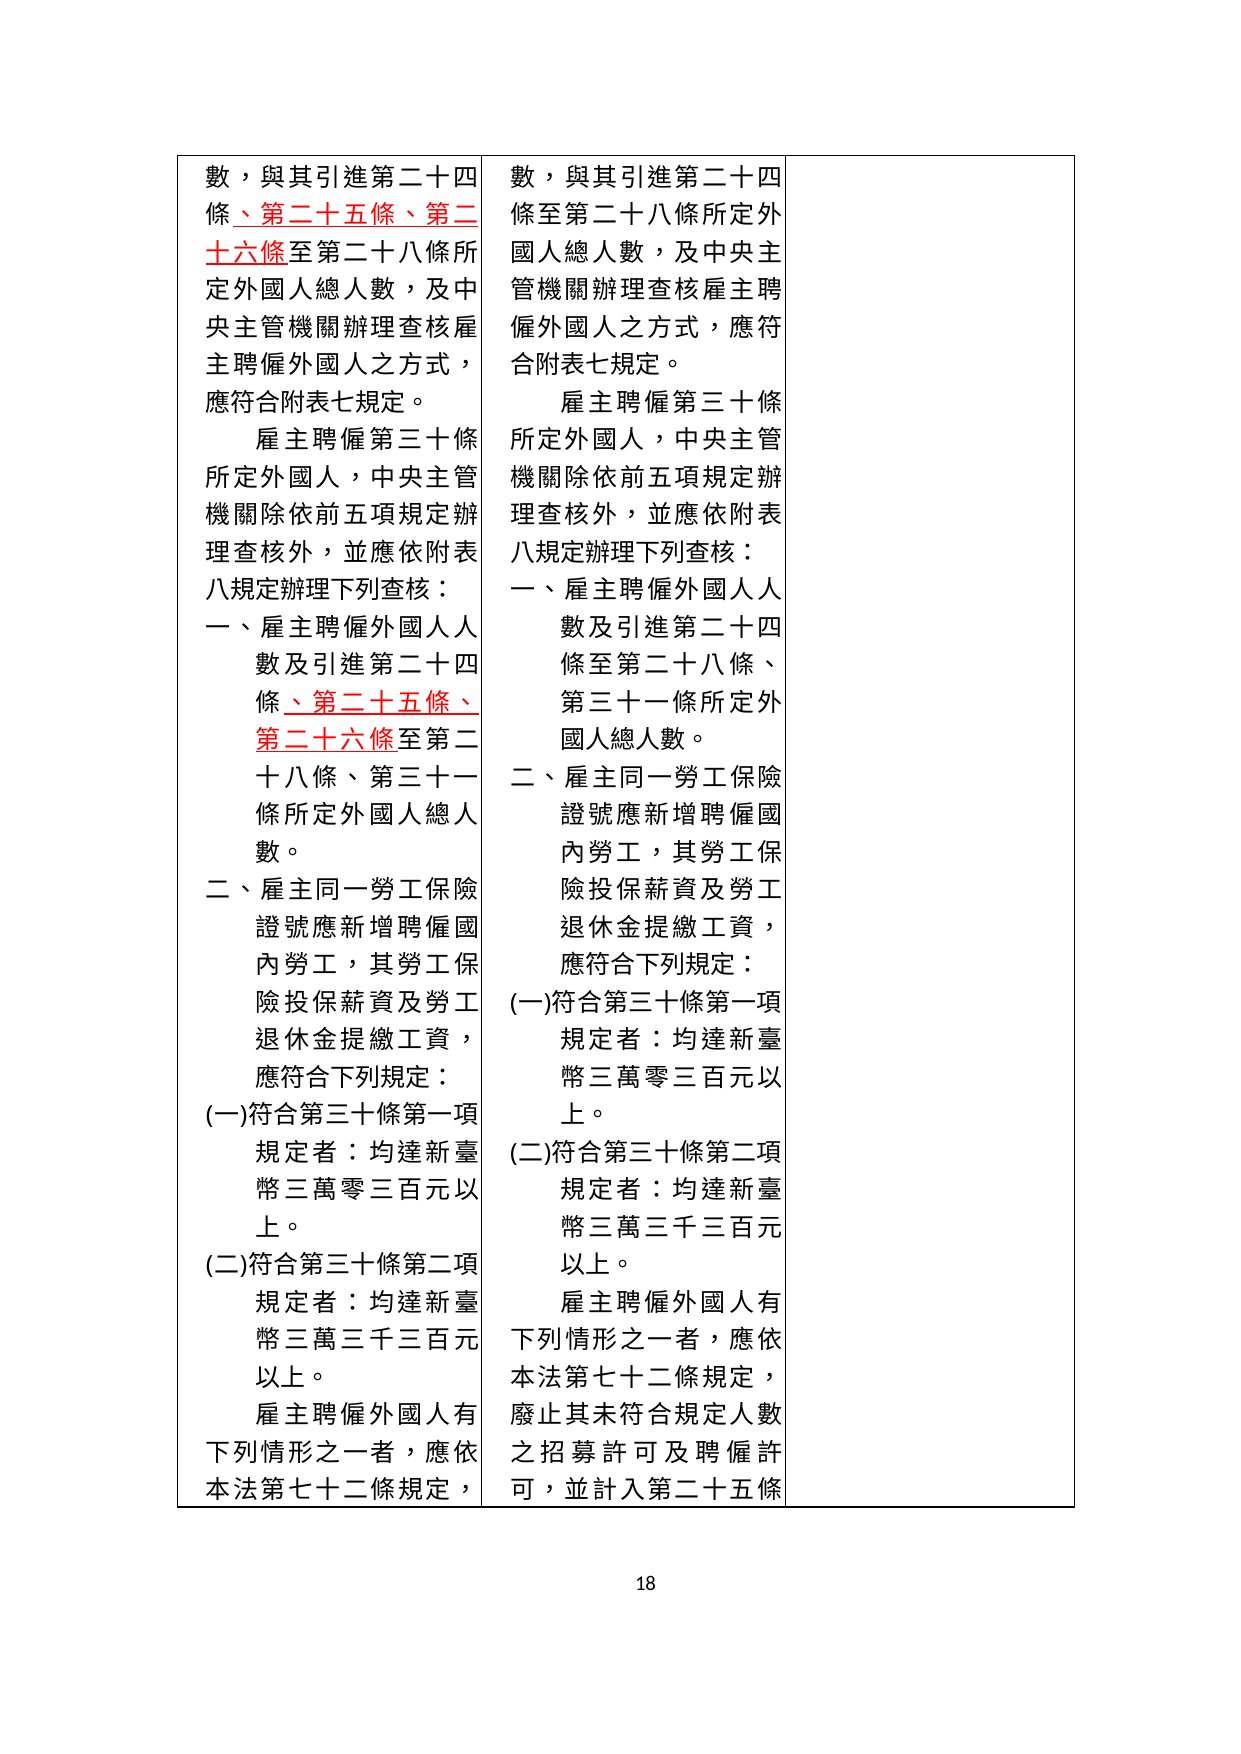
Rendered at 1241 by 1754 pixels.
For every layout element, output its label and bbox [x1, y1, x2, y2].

table_cell [786, 156, 1074, 1506]
table_cell [482, 156, 785, 1506]
table_cell [178, 156, 481, 1506]
